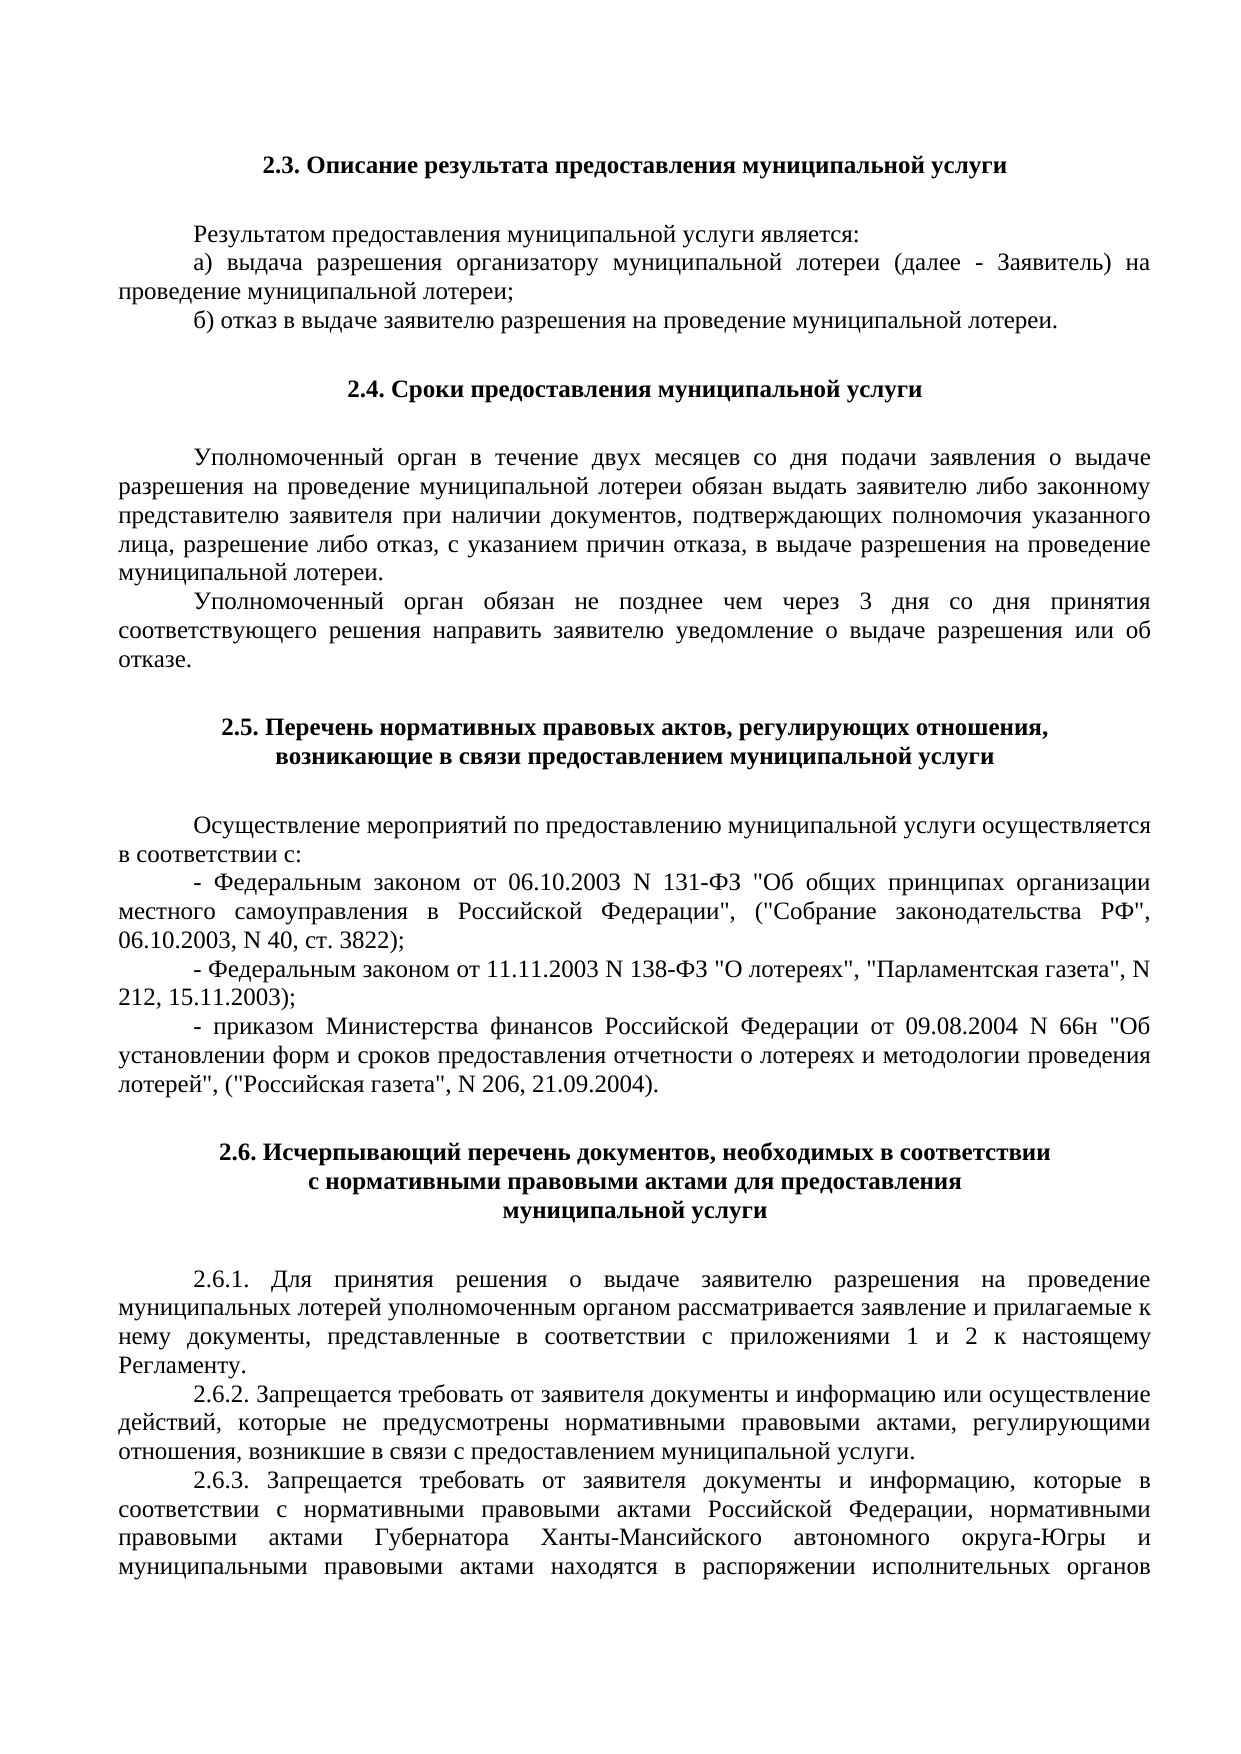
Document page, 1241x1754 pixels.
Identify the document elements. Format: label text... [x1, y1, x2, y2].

subtitle 2.5. Перечень нормативных правовых актов, регулирующих отношения, возникающие в связи предоставлением муниципальной услуги [118, 712, 1152, 770]
subtitle 2.3. Описание результата предоставления муниципальной услуги [118, 150, 1152, 179]
text а) выдача разрешения организатору муниципальной лотереи (далее - Заявитель) на проведение муниципальной лотереи; [118, 247, 1152, 305]
text Уполномоченный орган в течение двух месяцев со дня подачи заявления о выдаче разрешения на проведение муниципальной лотереи обязан выдать заявителю либо законному представителю заявителя при наличии документов, подтверждающих полномочия указанного лица, разрешение либо отказ, с указанием причин отказа, в выдаче разрешения на проведение муниципальной лотереи. [118, 442, 1152, 586]
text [118, 1465, 1152, 1580]
text Уполномоченный орган обязан не позднее чем через 3 дня со дня принятия соответствующего решения направить заявителю уведомление о выдаче разрешения или об отказе. [118, 586, 1152, 672]
text - Федеральным законом от 11.11.2003 N 138-ФЗ "О лотереях", "Парламентская газета", N 212, 15.11.2003); [118, 954, 1152, 1011]
subtitle 2.6. Исчерпывающий перечень документов, необходимых в соответствии с нормативными правовыми актами для предоставления муниципальной услуги [118, 1137, 1152, 1224]
text Осуществление мероприятий по предоставлению муниципальной услуги осуществляется в соответствии с: [118, 810, 1152, 867]
text - приказом Министерства финансов Российской Федерации от 09.08.2004 N 66н "Об установлении форм и сроков предоставления отчетности о лотереях и методологии проведения лотерей", ("Российская газета", N 206, 21.09.2004). [118, 1011, 1152, 1097]
text - Федеральным законом от 06.10.2003 N 131-ФЗ "Об общих принципах организации местного самоуправления в Российской Федерации", ("Собрание законодательства РФ", 06.10.2003, N 40, ст. 3822); [118, 867, 1152, 954]
text Результатом предоставления муниципальной услуги является: [118, 219, 1152, 247]
subtitle 2.4. Сроки предоставления муниципальной услуги [118, 374, 1152, 402]
text б) отказ в выдаче заявителю разрешения на проведение муниципальной лотереи. [118, 305, 1152, 334]
text 2.6.1. Для принятия решения о выдаче заявителю разрешения на проведение муниципальных лотерей уполномоченным органом рассматривается заявление и прилагаемые к нему документы, представленные в соответствии с приложениями 1 и 2 к настоящему Регламенту. [118, 1264, 1152, 1379]
text 2.6.2. Запрещается требовать от заявителя документы и информацию или осуществление действий, которые не предусмотрены нормативными правовыми актами, регулирующими отношения, возникшие в связи с предоставлением муниципальной услуги. [118, 1379, 1152, 1465]
